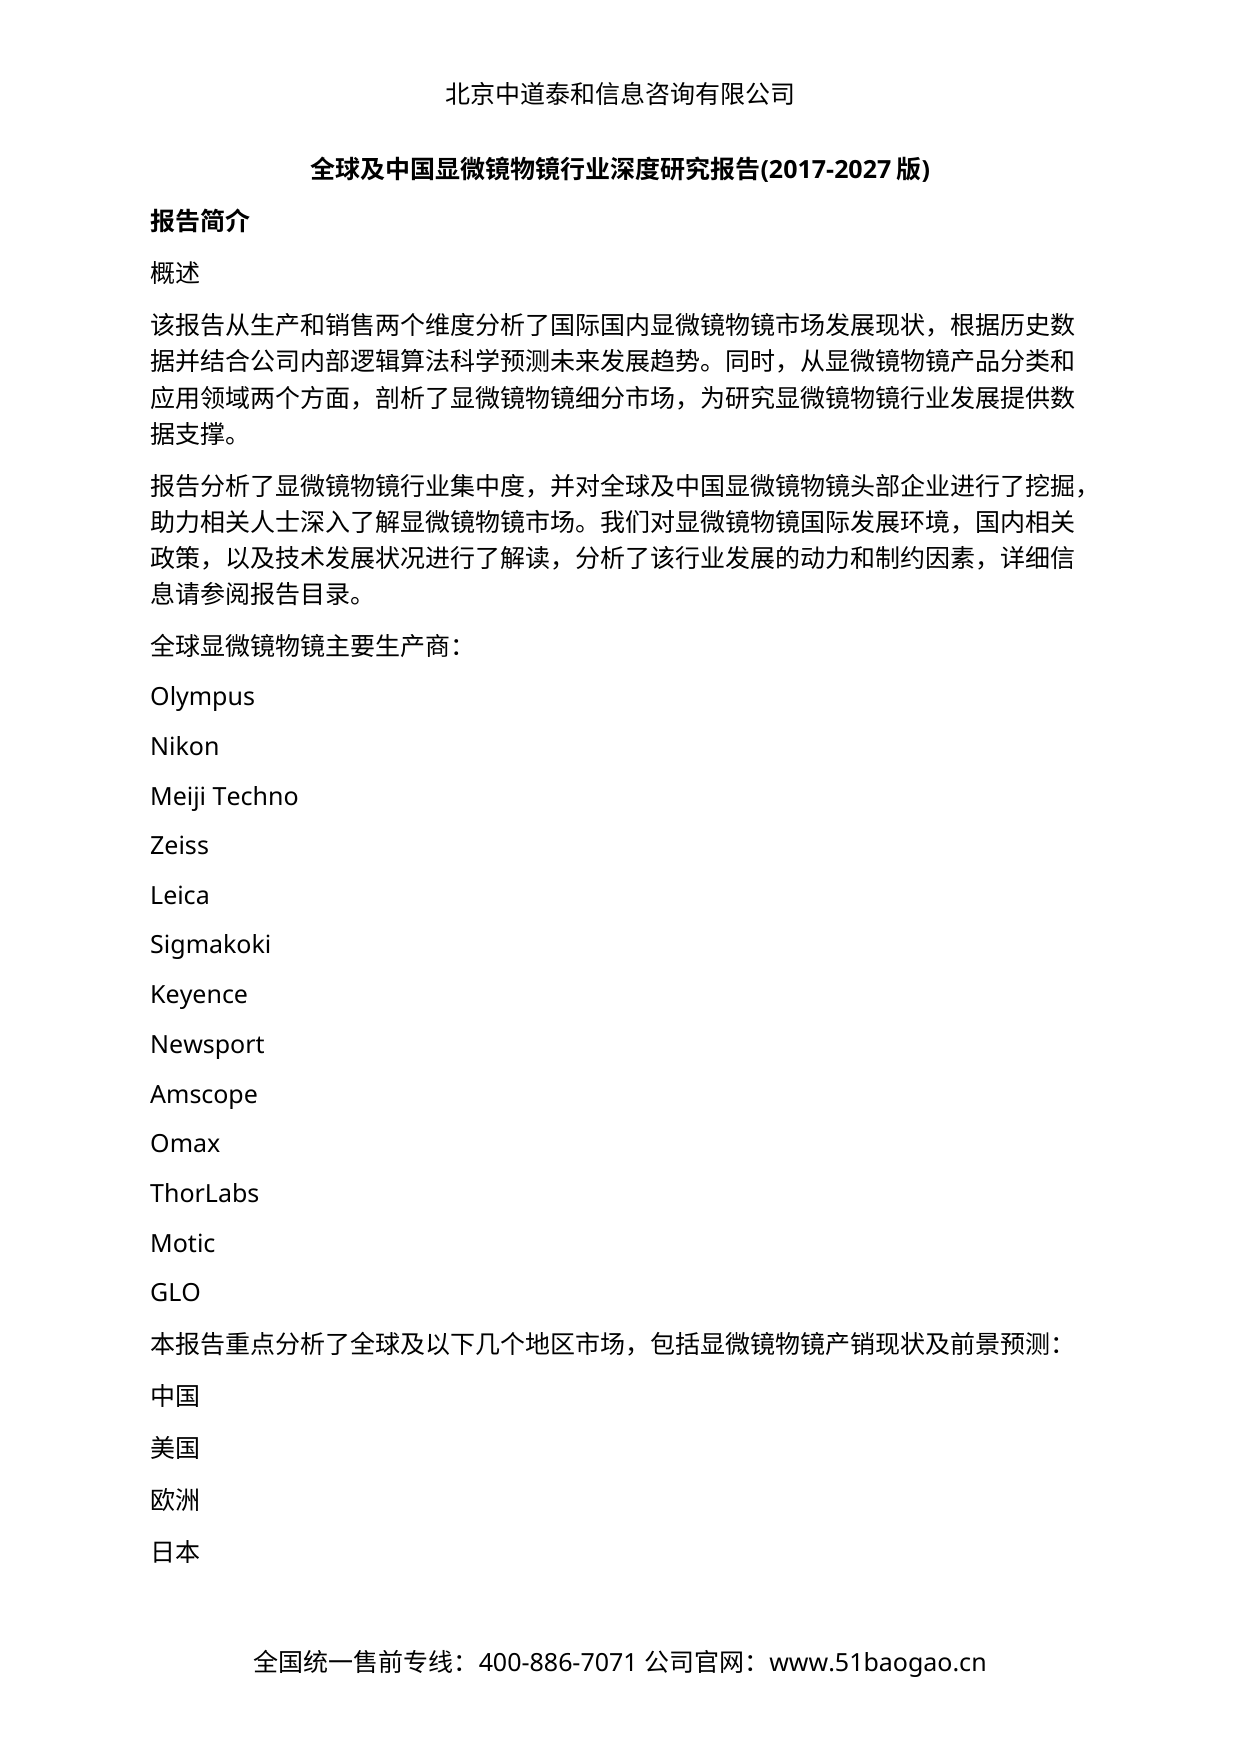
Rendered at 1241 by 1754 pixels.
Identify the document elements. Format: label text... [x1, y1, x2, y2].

text Amscope [150, 1076, 1090, 1110]
text Leica [150, 877, 1090, 912]
text Keyence [150, 977, 1090, 1011]
text 报告分析了显微镜物镜行业集中度，并对全球及中国显微镜物镜头部企业进行了挖掘，助力相关人士深入了解显微镜物镜市场。我们对显微镜物镜国际发展环境，国内相关政策，以及技术发展状况进行了解读，分析了该行业发展的动力和制约因素，详细信息请参阅报告目录。 [150, 466, 1090, 611]
text 该报告从生产和销售两个维度分析了国际国内显微镜物镜市场发展现状，根据历史数据并结合公司内部逻辑算法科学预测未来发展趋势。同时，从显微镜物镜产品分类和应用领域两个方面，剖析了显微镜物镜细分市场，为研究显微镜物镜行业发展提供数据支撑。 [150, 306, 1090, 451]
text Motic [150, 1225, 1090, 1259]
text Olympus [150, 679, 1090, 713]
text Sigmakoki [150, 927, 1090, 961]
text 本报告重点分析了全球及以下几个地区市场，包括显微镜物镜产销现状及前景预测： [150, 1325, 1090, 1361]
text Newsport [150, 1027, 1090, 1061]
text 美国 [150, 1428, 1090, 1465]
text 欧洲 [150, 1480, 1090, 1517]
text GLO [150, 1275, 1090, 1309]
text ThorLabs [150, 1176, 1090, 1210]
text Zeiss [150, 828, 1090, 862]
text Meiji Techno [150, 778, 1090, 812]
text Nikon [150, 728, 1090, 762]
text 中国 [150, 1377, 1090, 1413]
text Omax [150, 1126, 1090, 1160]
text 报告简介 [150, 202, 1090, 238]
text 全球及中国显微镜物镜行业深度研究报告(2017-2027版) [150, 150, 1090, 186]
text 概述 [150, 254, 1090, 290]
text 全球显微镜物镜主要生产商： [150, 627, 1090, 663]
text 日本 [150, 1532, 1090, 1568]
